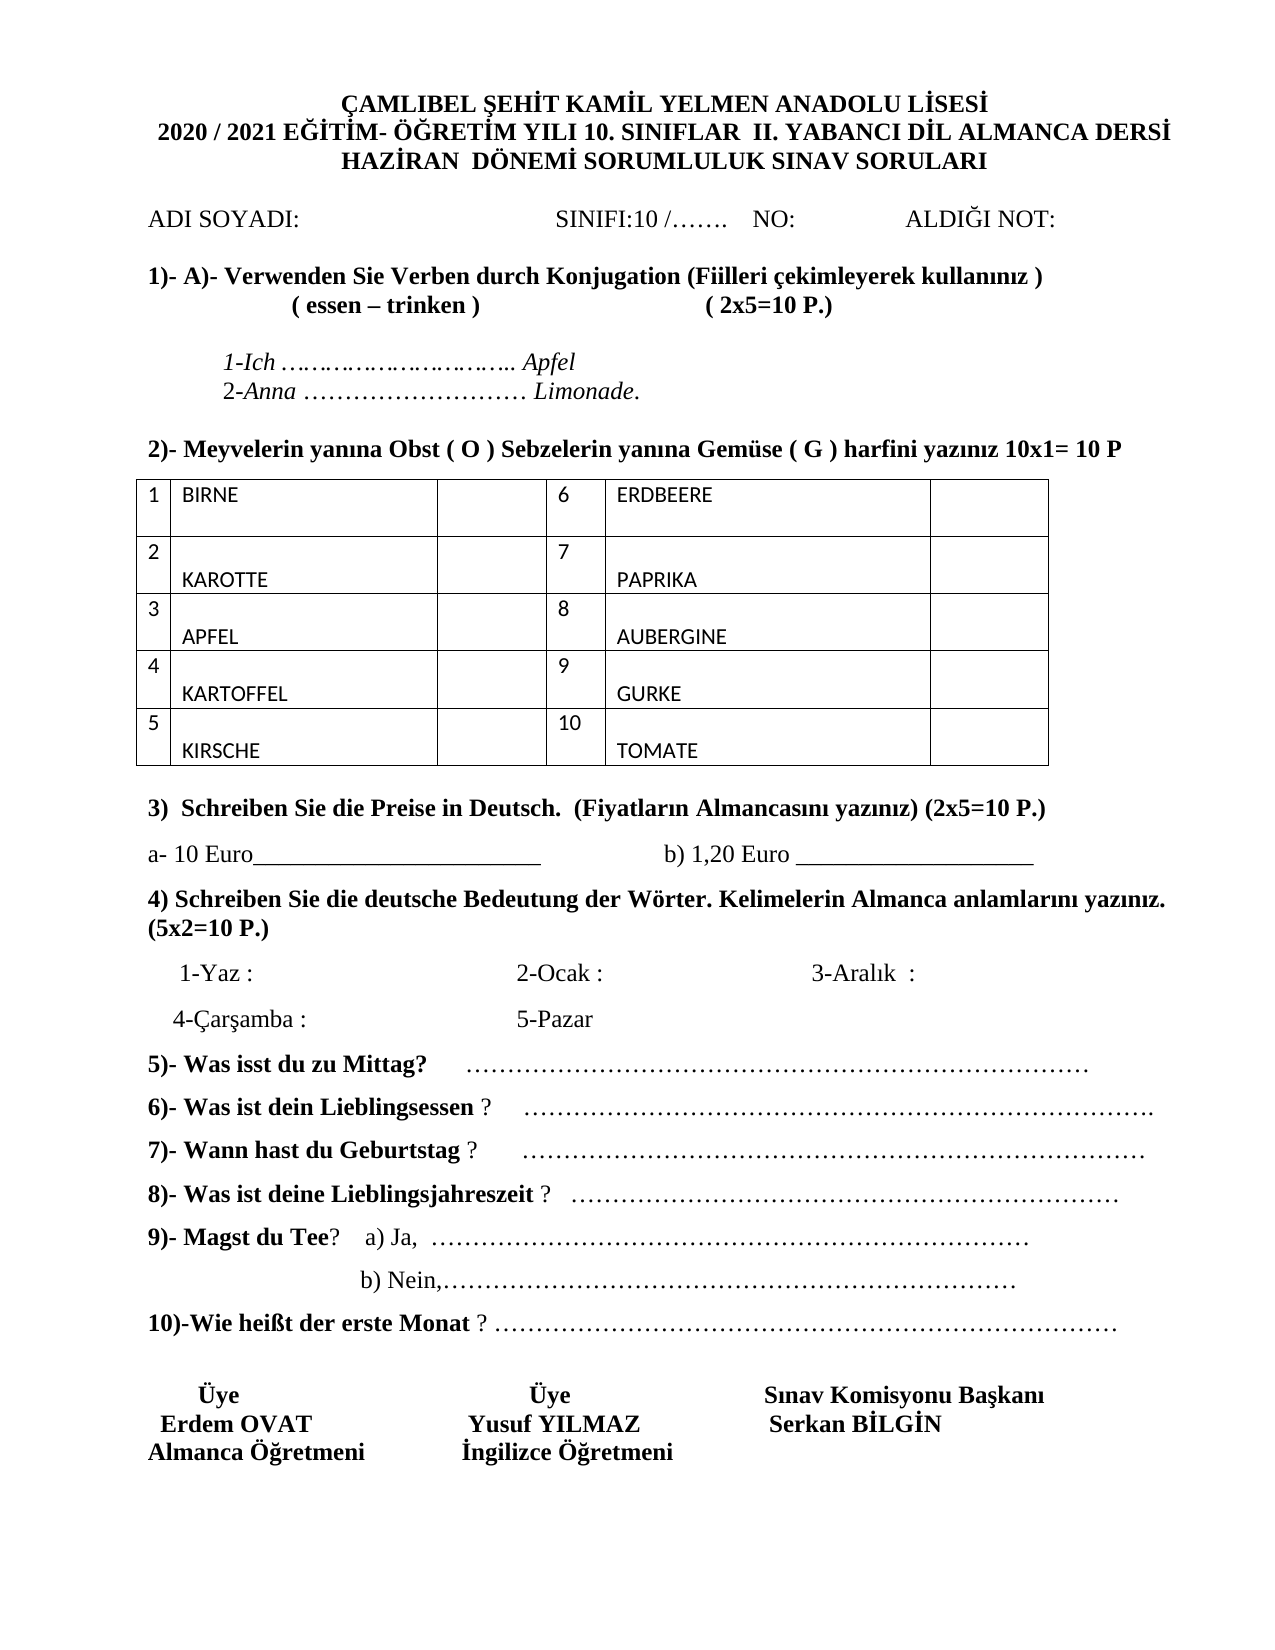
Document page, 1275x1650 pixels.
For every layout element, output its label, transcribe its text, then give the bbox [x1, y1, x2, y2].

table_header ERDBEERE [606, 480, 930, 536]
text 4) Schreiben Sie die deutsche Bedeutung der Wörter. Kelimelerin Almanca anlamlarını yazınız. (5x2=10 P.) [148, 884, 1181, 942]
table_cell 3 [137, 594, 170, 650]
text b) Nein,…………………………………………………………… [148, 1265, 1181, 1294]
table_cell [931, 651, 1048, 707]
table_cell APFEL [171, 594, 437, 650]
table_cell TOMATE [606, 709, 930, 764]
text Üye Üye Sınav Komisyonu Başkanı [148, 1380, 1181, 1409]
table_cell KARTOFFEL [171, 651, 437, 707]
text 2-Anna ……………………… Limonade. [223, 376, 1181, 405]
table_cell KIRSCHE [171, 709, 437, 764]
text 1-Yaz : 2-Ocak : 3-Aralık : [148, 958, 1181, 987]
table_cell 4 [137, 651, 170, 707]
text 5)- Was isst du zu Mittag? ………………………………………………………………… [148, 1049, 1181, 1078]
table_cell [931, 537, 1048, 593]
table_cell 5 [137, 709, 170, 764]
table_cell 10 [547, 709, 605, 764]
text 6)- Was ist dein Lieblingsessen ? …………………………………………………………………. [148, 1092, 1181, 1121]
table_cell 8 [547, 594, 605, 650]
text Erdem OVAT Yusuf YILMAZ Serkan BİLGİN [148, 1409, 1181, 1437]
table_cell [438, 537, 546, 593]
table_header [931, 480, 1048, 536]
table_cell [931, 709, 1048, 764]
text 4-Çarşamba : 5-Pazar [148, 1004, 1181, 1033]
table_cell [438, 709, 546, 764]
text 8)- Was ist deine Lieblingsjahreszeit ? ………………………………………………………… [148, 1179, 1181, 1207]
text 2)- Meyvelerin yanına Obst ( O ) Sebzelerin yanına Gemüse ( G ) harfini yazınız 10x1= 10 P [148, 434, 1181, 462]
table_cell KAROTTE [171, 537, 437, 593]
text a- 10 Euro_______________________ b) 1,20 Euro ___________________ [148, 839, 1181, 868]
table_header 1 [137, 480, 170, 536]
table_cell 9 [547, 651, 605, 707]
table_cell [438, 651, 546, 707]
text 1)- A)- Verwenden Sie Verben durch Konjugation (Fiilleri çekimleyerek kullanınız ) [148, 261, 1181, 290]
table_header BIRNE [171, 480, 437, 536]
text ADI SOYADI: SINIFI:10 /……. NO: ALDIĞI NOT: [148, 204, 1181, 232]
text 3) Schreiben Sie die Preise in Deutsch. (Fiyatların Almancasını yazınız) (2x5=10 P.) [148, 793, 1181, 822]
table_cell 7 [547, 537, 605, 593]
text ÇAMLIBEL ŞEHİT KAMİL YELMEN ANADOLU LİSESİ [148, 89, 1181, 117]
table_cell 2 [137, 537, 170, 593]
table_header [438, 480, 546, 536]
table_cell [931, 594, 1048, 650]
table_cell AUBERGINE [606, 594, 930, 650]
text ( essen – trinken ) ( 2x5=10 P.) [148, 290, 1181, 319]
table_cell GURKE [606, 651, 930, 707]
text 10)-Wie heißt der erste Monat ? ………………………………………………………………… [148, 1308, 1181, 1337]
table_cell [438, 594, 546, 650]
text 1-Ich ………………………….. Apfel [223, 347, 1181, 376]
text 7)- Wann hast du Geburtstag ? ………………………………………………………………… [148, 1136, 1181, 1164]
text 2020 / 2021 EĞİTİM- ÖĞRETİM YILI 10. SINIFLAR II. YABANCI DİL ALMANCA DERSİ HAZİRAN DÖNEMİ SORUMLULUK SINAV SORULARI [148, 117, 1181, 175]
table_header 6 [547, 480, 605, 536]
table_cell PAPRIKA [606, 537, 930, 593]
text 9)- Magst du Tee? a) Ja, ……………………………………………………………… [148, 1222, 1181, 1251]
text Almanca Öğretmeni İngilizce Öğretmeni [148, 1437, 1181, 1466]
